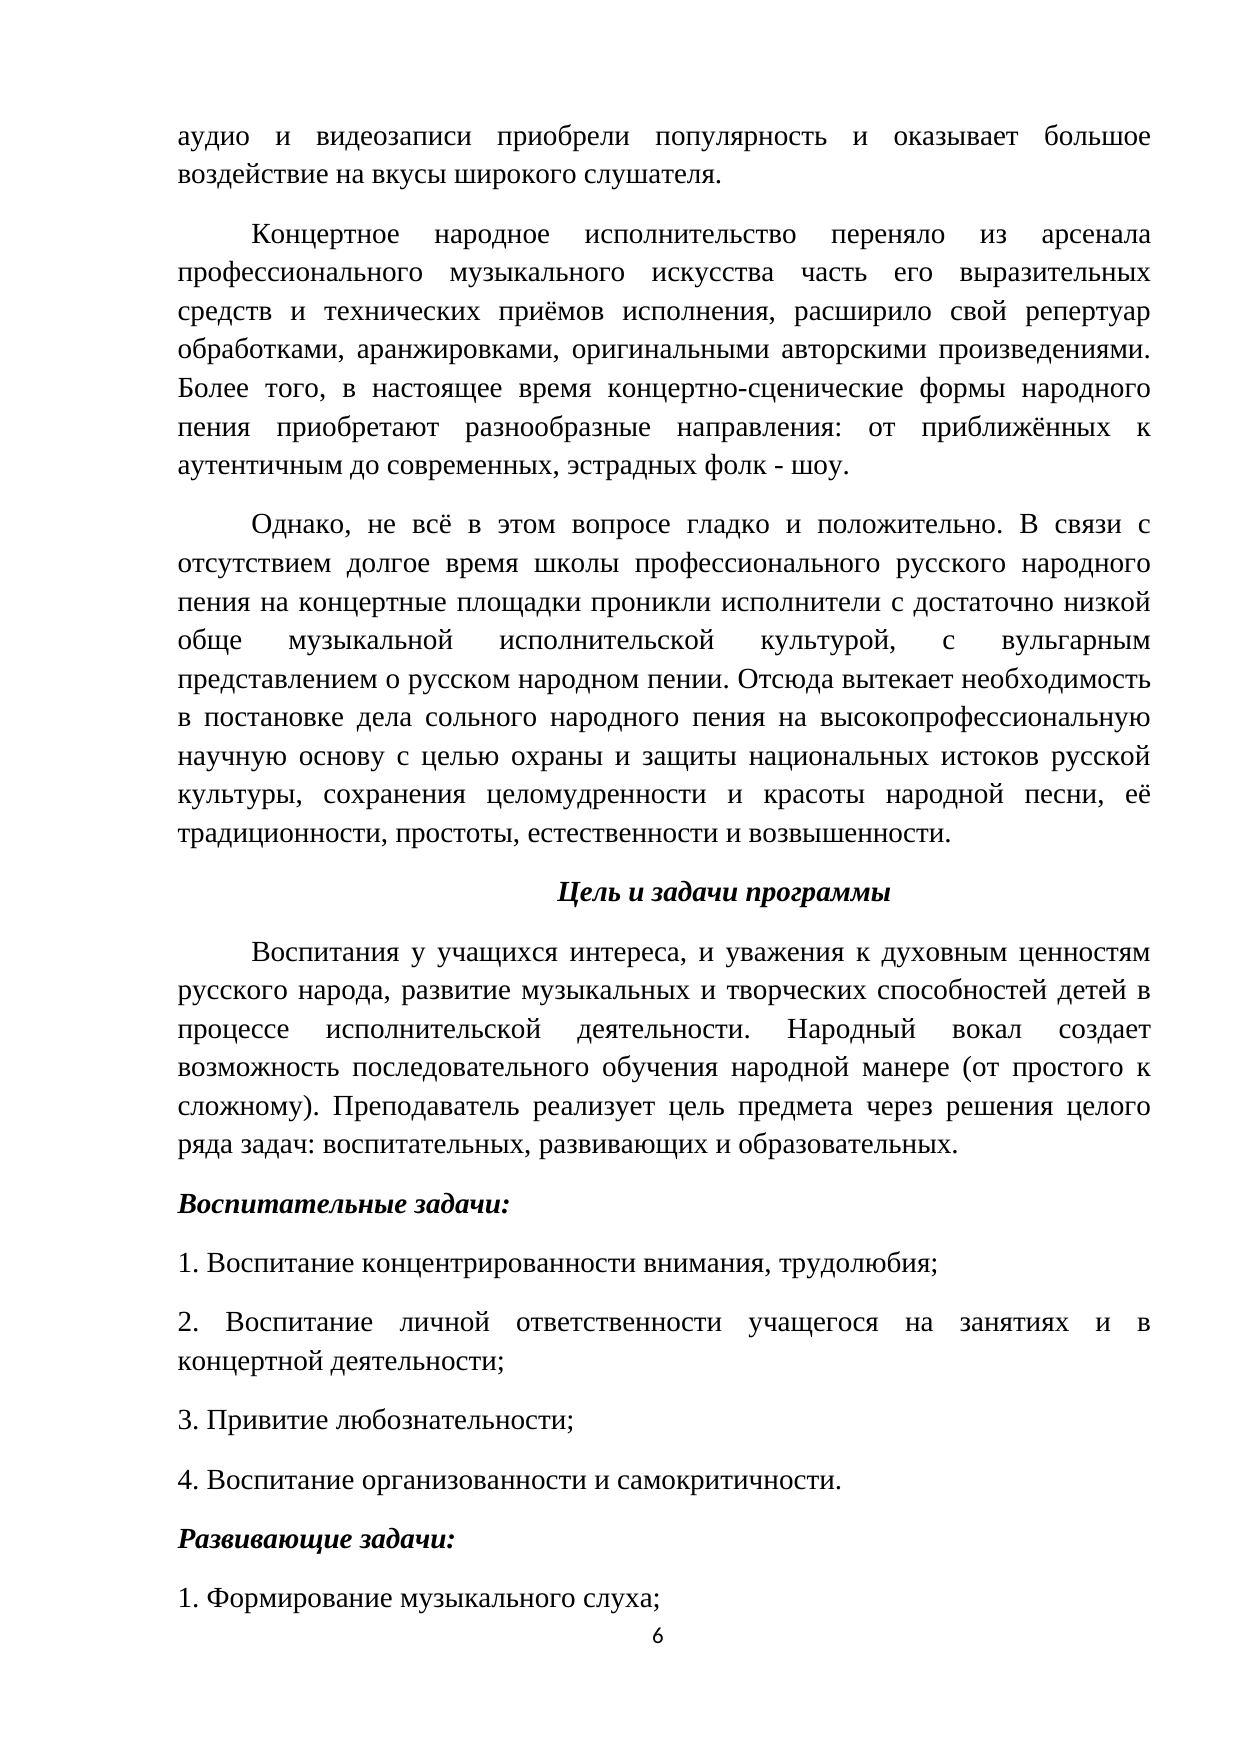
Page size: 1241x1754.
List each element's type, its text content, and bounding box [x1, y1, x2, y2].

text 1. Формирование музыкального слуха; [177, 1581, 1152, 1614]
text Концертное народное исполнительство переняло из арсенала профессионального музыкального искусства часть его выразительных средств и технических приёмов исполнения, расширило свой репертуар обработками, аранжировками, оригинальными авторскими произведениями. Более того, в настоящее время концертно-сценические формы народного пения приобретают разнообразные направления: от приближённых к аутентичным до современных, эстрадных фолк - шоу. [177, 216, 1152, 481]
text Однако, не всё в этом вопросе гладко и положительно. В связи с отсутствием долгое время школы профессионального русского народного пения на концертные площадки проникли исполнители с достаточно низкой обще музыкальной исполнительской культурой, с вульгарным представлением о русском народном пении. Отсюда вытекает необходимость в постановке дела сольного народного пения на высокопрофессиональную научную основу с целью охраны и защиты национальных истоков русской культуры, сохранения целомудренности и красоты народной песни, её традиционности, простоты, естественности и возвышенности. [177, 507, 1152, 848]
text Воспитания у учащихся интереса, и уважения к духовным ценностям русского народа, развитие музыкальных и творческих способностей детей в процессе исполнительской деятельности. Народный вокал создает возможность последовательного обучения народной манере (от простого к сложному). Преподаватель реализует цель предмета через решения целого ряда задач: воспитательных, развивающих и образовательных. [177, 934, 1152, 1160]
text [177, 118, 1152, 190]
text 1. Воспитание концентрированности внимания, трудолюбия; [177, 1245, 1152, 1279]
text 2. Воспитание личной ответственности учащегося на занятиях и в концертной деятельности; [177, 1304, 1152, 1377]
text Воспитательные задачи: [177, 1186, 1152, 1219]
text 4. Воспитание организованности и самокритичности. [177, 1462, 1152, 1495]
text Развивающие задачи: [177, 1521, 1152, 1555]
text 3. Привитие любознательности; [177, 1402, 1152, 1436]
text Цель и задачи программы [297, 874, 1152, 908]
